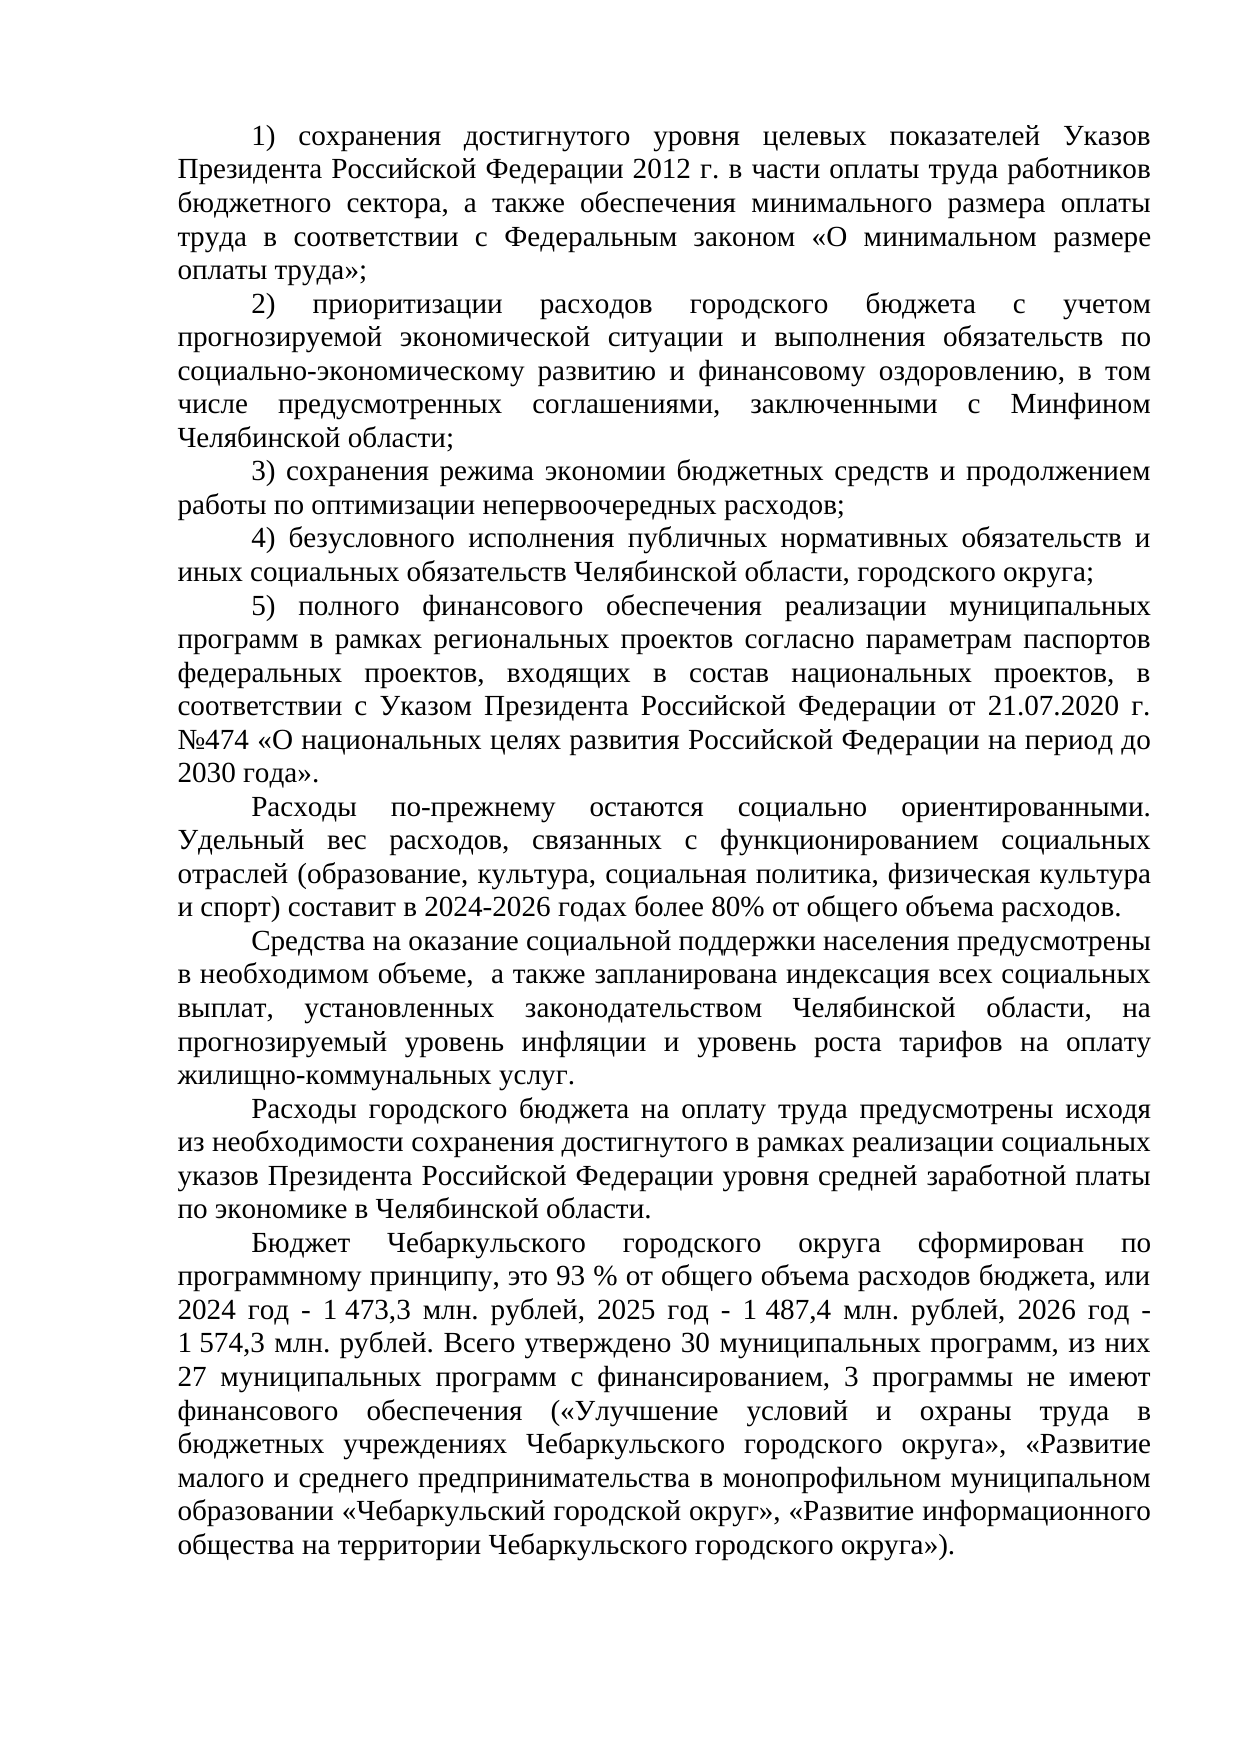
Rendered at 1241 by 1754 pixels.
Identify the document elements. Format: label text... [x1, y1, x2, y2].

text 4) безусловного исполнения публичных нормативных обязательств и иных социальных обязательств Челябинской области, городского округа; [177, 521, 1152, 588]
text Расходы по-прежнему остаются социально ориентированными. Удельный вес расходов, связанных с функционированием социальных отраслей (образование, культура, социальная политика, физическая культура и спорт) составит в 2024-2026 годах более 80% от общего объема расходов. [177, 789, 1152, 923]
text Расходы городского бюджета на оплату труда предусмотрены исходя из необходимости сохранения достигнутого в рамках реализации социальных указов Президента Российской Федерации уровня средней заработной платы по экономике в Челябинской области. [177, 1091, 1152, 1225]
text 3) сохранения режима экономии бюджетных средств и продолжением работы по оптимизации непервоочередных расходов; [177, 453, 1152, 521]
text 5) полного финансового обеспечения реализации муниципальных программ в рамках региональных проектов согласно параметрам паспортов федеральных проектов, входящих в состав национальных проектов, в соответствии с Указом Президента Российской Федерации от 21.07.2020 г. №474 «О национальных целях развития Российской Федерации на период до 2030 года». [177, 588, 1152, 789]
text Средства на оказание социальной поддержки населения предусмотрены в необходимом объеме, а также запланирована индексация всех социальных выплат, установленных законодательством Челябинской области, на прогнозируемый уровень инфляции и уровень роста тарифов на оплату жилищно-коммунальных услуг. [177, 923, 1152, 1091]
text 1) сохранения достигнутого уровня целевых показателей Указов Президента Российской Федерации 2012 г. в части оплаты труда работников бюджетного сектора, а также обеспечения минимального размера оплаты труда в соответствии с Федеральным законом «О минимальном размере оплаты труда»; [177, 118, 1152, 286]
text 2) приоритизации расходов городского бюджета с учетом прогнозируемой экономической ситуации и выполнения обязательств по социально-экономическому развитию и финансовому оздоровлению, в том числе предусмотренных соглашениями, заключенными с Минфином Челябинской области; [177, 286, 1152, 453]
text Бюджет Чебаркульского городского округа сформирован по программному принципу, это 93 % от общего объема расходов бюджета, или 2024 год - 1 473,3 млн. рублей, 2025 год - 1 487,4 млн. рублей, 2026 год - 1 574,3 млн. рублей. Всего утверждено 30 муниципальных программ, из них 27 муниципальных программ с финансированием, 3 программы не имеют финансового обеспечения («Улучшение условий и охраны труда в бюджетных учреждениях Чебаркульского городского округа», «Развитие малого и среднего предпринимательства в монопрофильном муниципальном образовании «Чебаркульский городской округ», «Развитие информационного общества на территории Чебаркульского городского округа»). [177, 1225, 1152, 1560]
